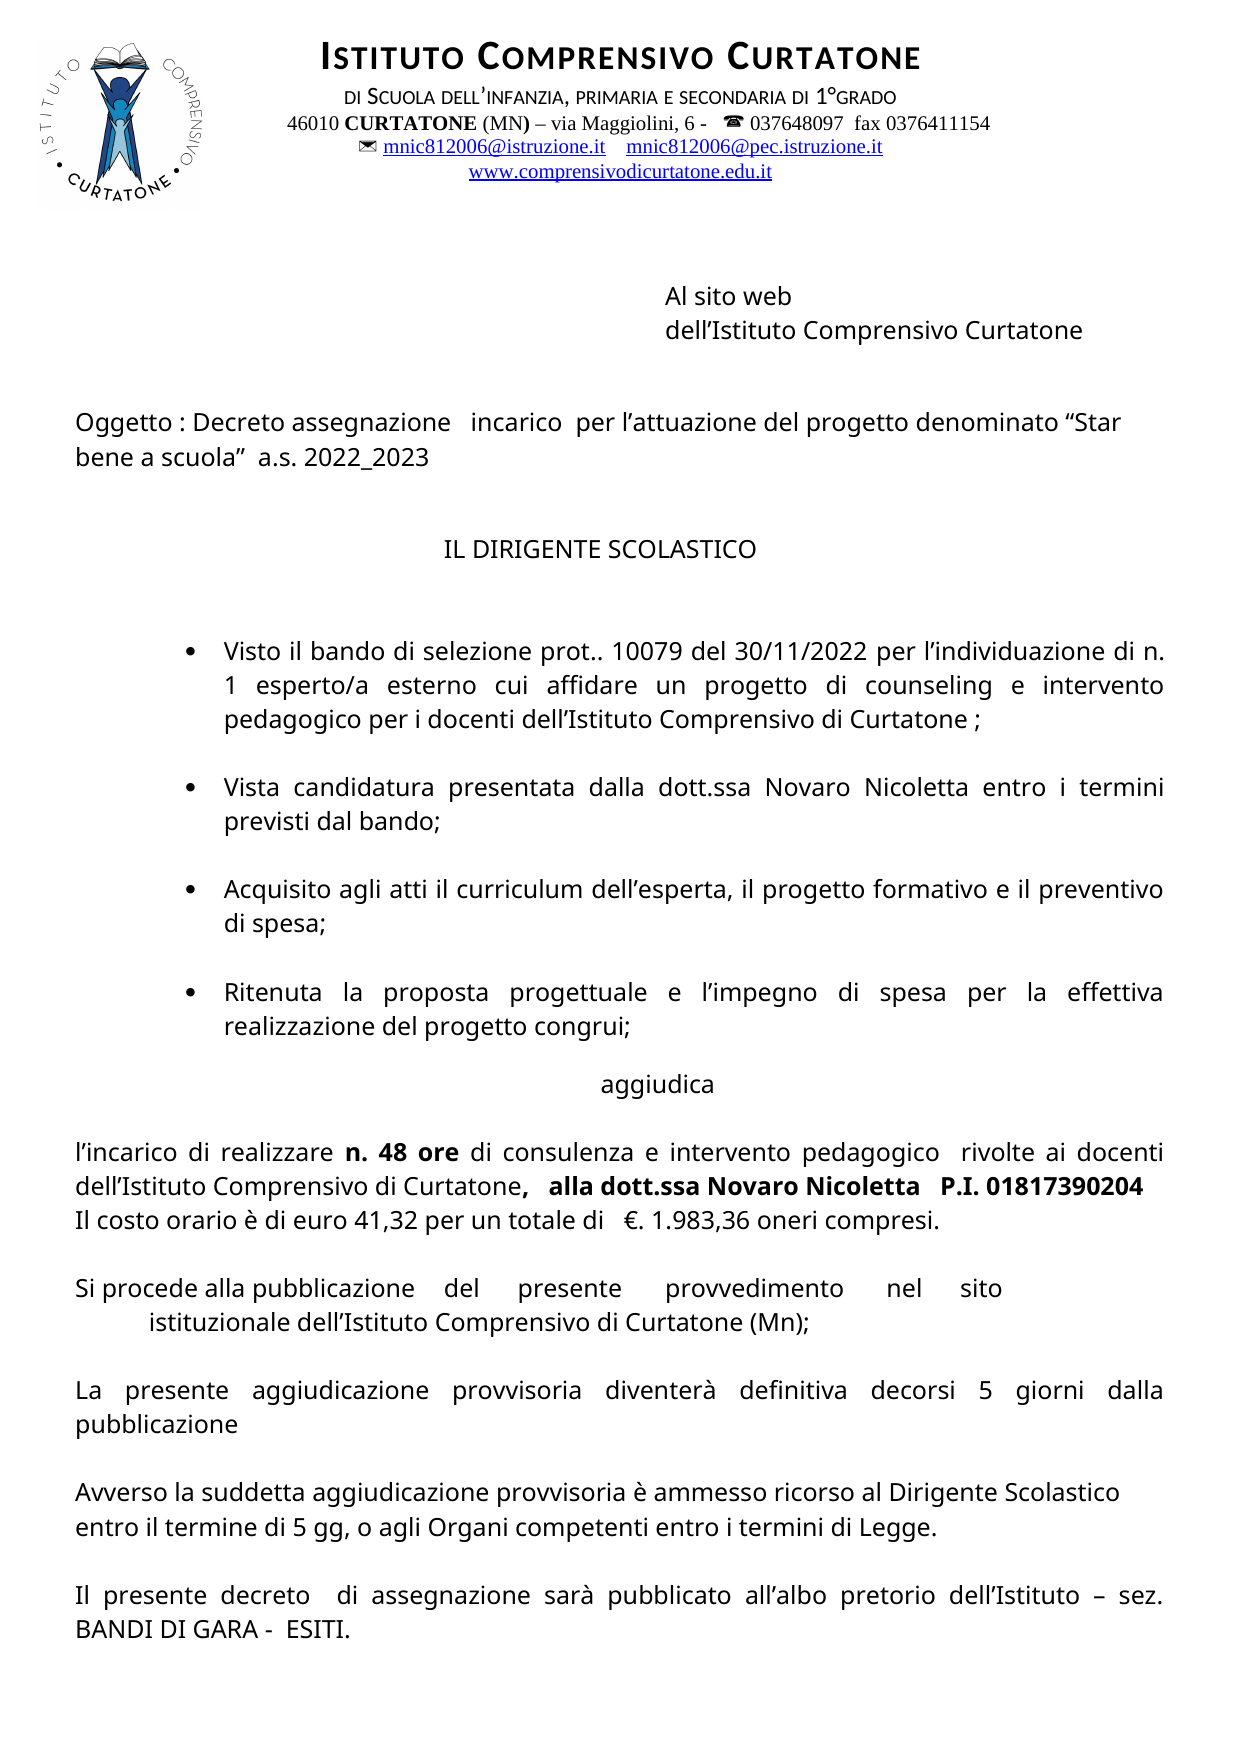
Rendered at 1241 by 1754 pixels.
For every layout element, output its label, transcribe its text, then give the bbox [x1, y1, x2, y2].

text Oggetto : Decreto assegnazione incarico per l’attuazione del progetto denominato “Star bene a scuola” a.s. 2022_2023 [75, 405, 1165, 473]
text IL DIRIGENTE SCOLASTICO [370, 531, 1165, 565]
text Il costo orario è di euro 41,32 per un totale di €. 1.983,36 oneri compresi. [75, 1203, 1165, 1237]
list Acquisito agli atti il curriculum dell’esperta, il progetto formativo e il preventivo di spesa; [186, 872, 1165, 940]
list Ritenuta la proposta progettuale e l’impegno di spesa per la effettiva realizzazione del progetto congrui; [186, 974, 1165, 1042]
list Visto il bando di selezione prot.. 10079 del 30/11/2022 per l’individuazione di n. 1 esperto/a esterno cui affidare un progetto di counseling e intervento pedagogico per i docenti dell’Istituto Comprensivo di Curtatone ; [186, 633, 1165, 736]
text Al sito web [75, 279, 1165, 313]
text Avverso la suddetta aggiudicazione provvisoria è ammesso ricorso al Dirigente Scolastico entro il termine di 5 gg, o agli Organi competenti entro i termini di Legge. [75, 1475, 1165, 1543]
list aggiudica [150, 1066, 1165, 1100]
list Vista candidatura presentata dalla dott.ssa Novaro Nicoletta entro i termini previsti dal bando; [186, 770, 1165, 838]
text l’incarico di realizzare n. 48 ore di consulenza e intervento pedagogico rivolte ai docenti dell’Istituto Comprensivo di Curtatone, alla dott.ssa Novaro Nicoletta P.I. 01817390204 [75, 1134, 1165, 1203]
picture [37, 40, 205, 211]
text dell’Istituto Comprensivo Curtatone [75, 313, 1165, 347]
text Il presente decreto di assegnazione sarà pubblicato all’albo pretorio dell’Istituto – sez. BANDI DI GARA - ESITI. [75, 1577, 1165, 1645]
text Si procede alla pubblicazione del presente provvedimento nel sito istituzionale dell’Istituto Comprensivo di Curtatone (Mn); [75, 1271, 1165, 1339]
text La presente aggiudicazione provvisoria diventerà definitiva decorsi 5 giorni dalla pubblicazione [75, 1373, 1165, 1441]
